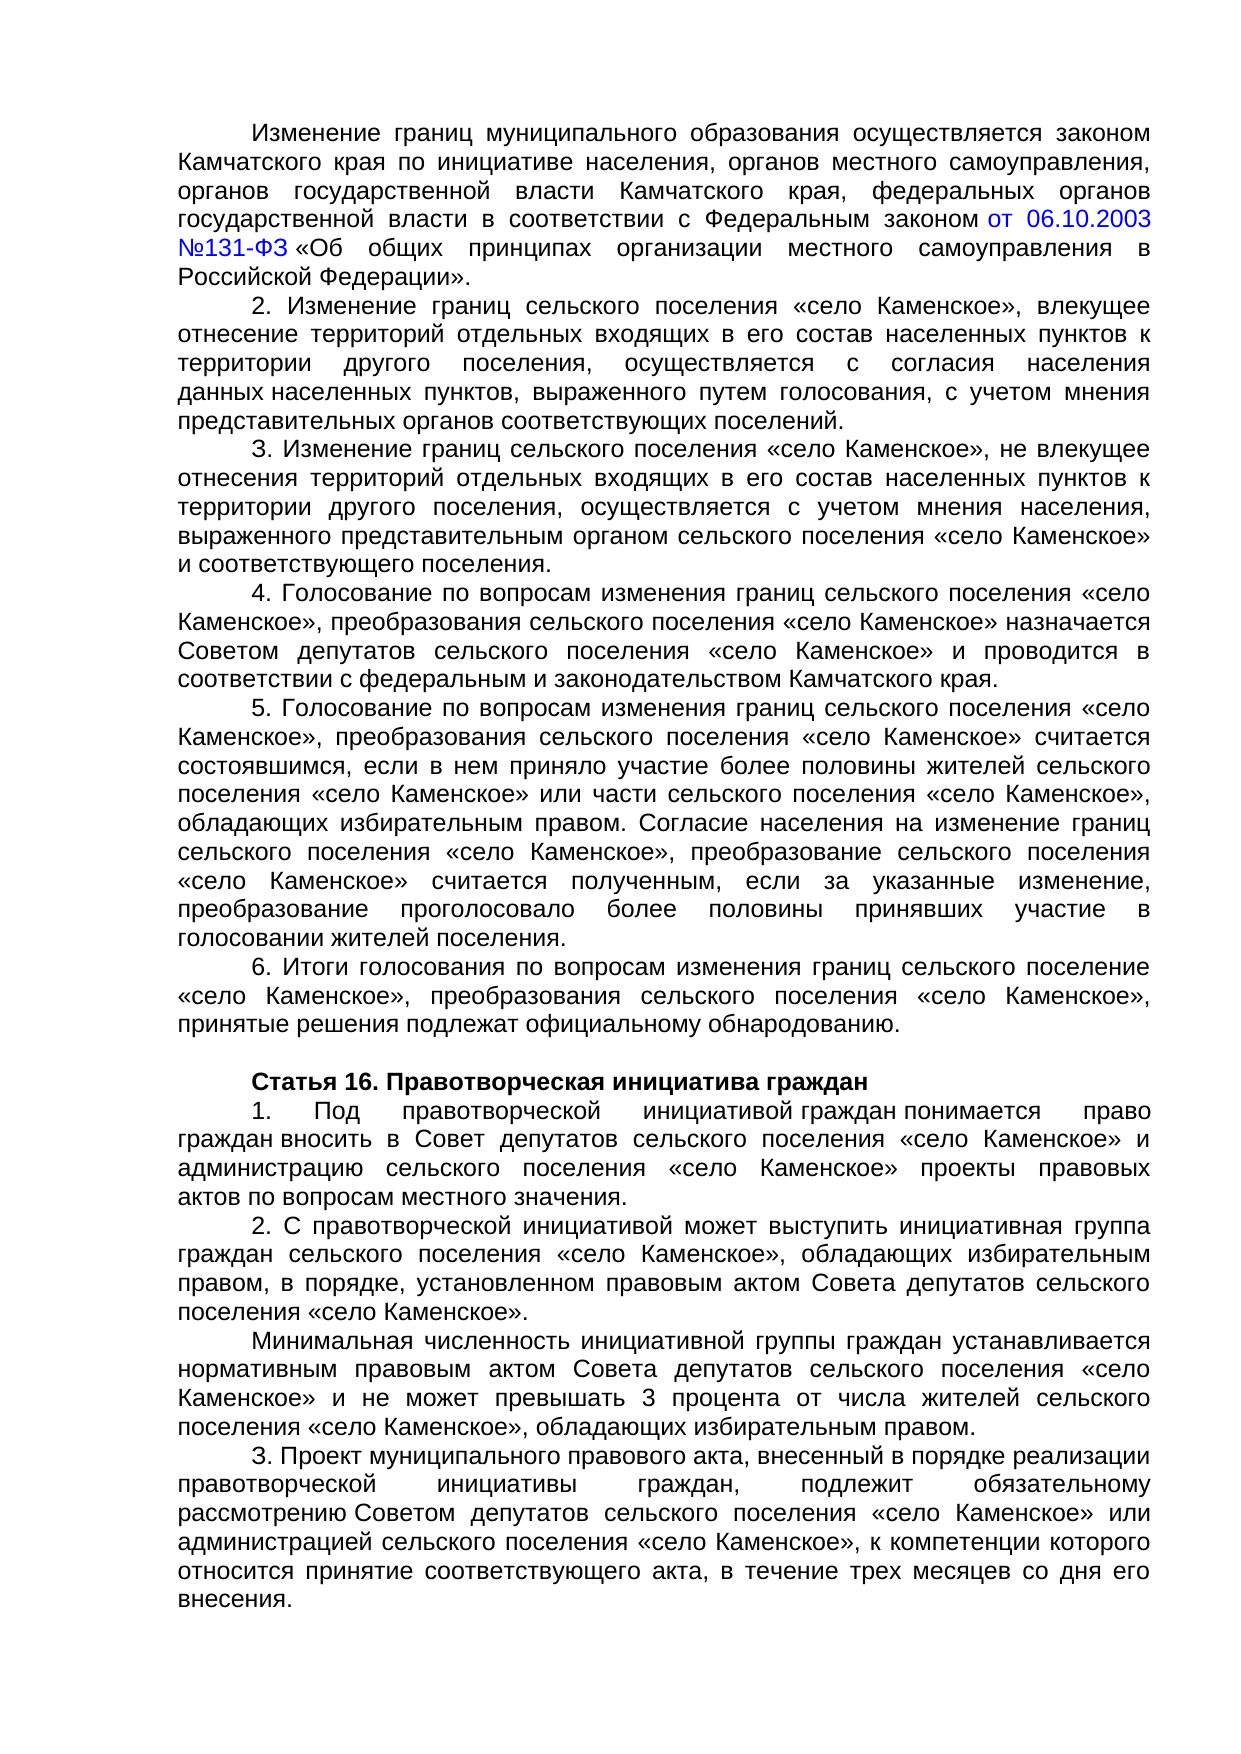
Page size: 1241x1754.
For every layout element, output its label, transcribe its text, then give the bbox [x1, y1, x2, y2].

text Минимальная численность инициативной группы граждан устанавливается нормативным правовым актом Совета депутатов сельского поселения «село Каменское» и не может превышать 3 процента от числа жителей сельского поселения «село Каменское», обладающих избирательным правом. [177, 1326, 1152, 1441]
text 2. С правотворческой инициативой может выступить инициативная группа граждан сельского поселения «село Каменское», обладающих избирательным правом, в порядке, установленном правовым актом Совета депутатов сельского поселения «село Каменское». [177, 1211, 1152, 1326]
text Изменение границ муниципального образования осуществляется законом Камчатского края по инициативе населения, органов местного самоуправления, органов государственной власти Камчатского края, федеральных органов государственной власти в соответствии с Федеральным законом от 06.10.2003 №131-ФЗ «Об общих принципах организации местного самоуправления в Российской Федерации». [177, 118, 1152, 291]
text З. Изменение границ сельского поселения «село Каменское», не влекущее отнесения территорий отдельных входящих в его состав населенных пунктов к территории другого поселения, осуществляется с учетом мнения населения, выраженного представительным органом сельского поселения «село Каменское» и соответствующего поселения. [177, 434, 1152, 578]
text 4. Голосование по вопросам изменения границ сельского поселения «село Каменское», преобразования сельского поселения «село Каменское» назначается Советом депутатов сельского поселения «село Каменское» и проводится в соответствии с федеральным и законодательством Камчатского края. [177, 578, 1152, 693]
text 5. Голосование по вопросам изменения границ сельского поселения «село Каменское», преобразования сельского поселения «село Каменское» считается состоявшимся, если в нем приняло участие более половины жителей сельского поселения «село Каменское» или части сельского поселения «село Каменское», обладающих избирательным правом. Согласие населения на изменение границ сельского поселения «село Каменское», преобразование сельского поселения «село Каменское» считается полученным, если за указанные изменение, преобразование проголосовало более половины принявших участие в голосовании жителей поселения. [177, 693, 1152, 952]
text 6. Итоги голосования по вопросам изменения границ сельского поселение «село Каменское», преобразования сельского поселения «село Каменское», принятые решения подлежат официальному обнародованию. [177, 952, 1152, 1038]
text 2. Изменение границ сельского поселения «село Каменское», влекущее отнесение территорий отдельных входящих в его состав населенных пунктов к территории другого поселения, осуществляется с согласия населения данных населенных пунктов, выраженного путем голосования, с учетом мнения представительных органов соответствующих поселений. [177, 291, 1152, 434]
text З. Проект муниципального правового акта, внесенный в порядке реализации правотворческой инициативы граждан, подлежит обязательному рассмотрению Советом депутатов сельского поселения «село Каменское» или администрацией сельского поселения «село Каменское», к компетенции которого относится принятие соответствующего акта, в течение трех месяцев со дня его внесения. [177, 1441, 1152, 1613]
text 1. Под правотворческой инициативой граждан понимается право граждан вносить в Совет депутатов сельского поселения «село Каменское» и администрацию сельского поселения «село Каменское» проекты правовых актов по вопросам местного значения. [177, 1096, 1152, 1211]
text Статья 16. Правотворческая инициатива граждан [177, 1067, 1152, 1096]
